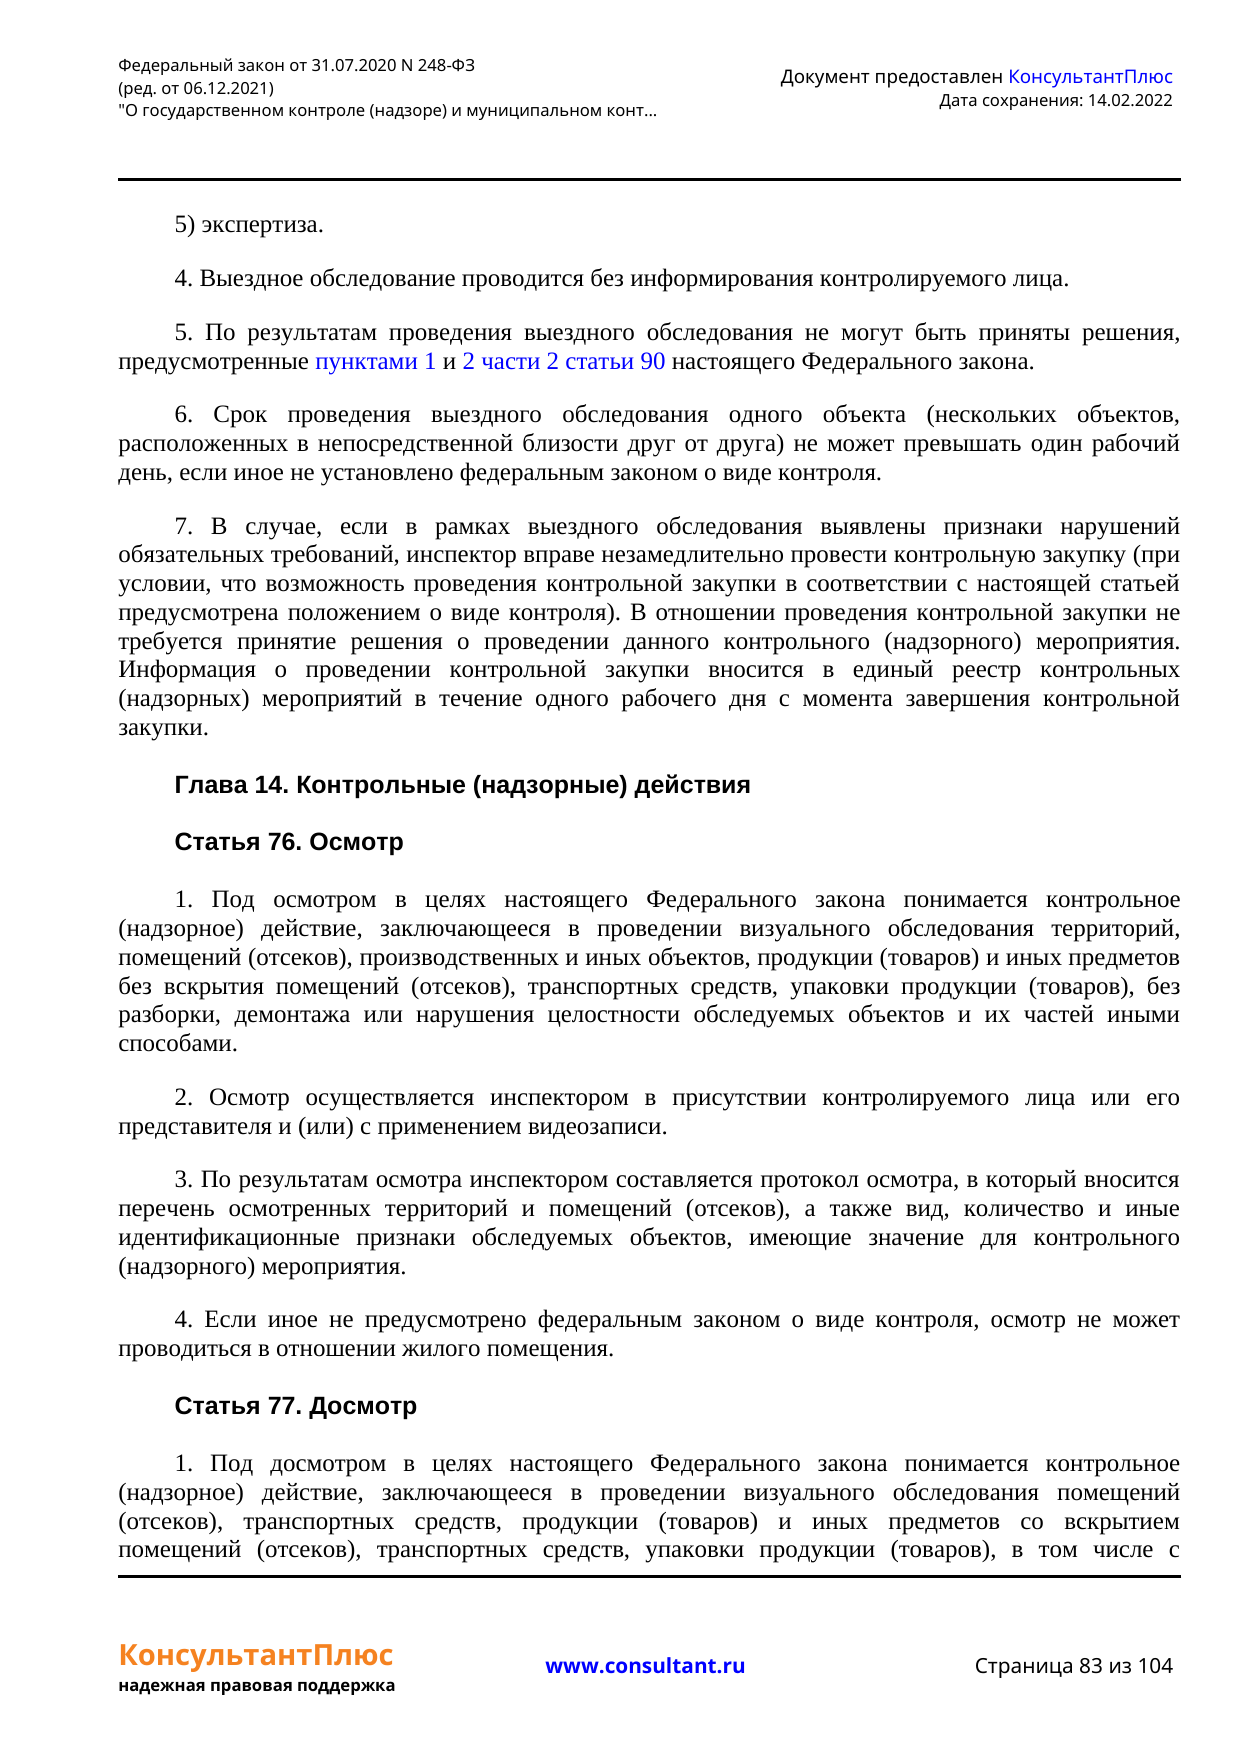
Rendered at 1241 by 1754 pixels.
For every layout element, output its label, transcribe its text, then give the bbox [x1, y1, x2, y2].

title Статья 77. Досмотр [118, 1391, 1181, 1419]
text 3. По результатам осмотра инспектором составляется протокол осмотра, в который вносится перечень осмотренных территорий и помещений (отсеков), а также вид, количество и иные идентификационные признаки обследуемых объектов, имеющие значение для контрольного (надзорного) мероприятия. [118, 1164, 1181, 1279]
text 4. Если иное не предусмотрено федеральным законом о виде контроля, осмотр не может проводиться в отношении жилого помещения. [118, 1304, 1181, 1362]
text 4. Выездное обследование проводится без информирования контролируемого лица. [118, 263, 1181, 292]
text 5. По результатам проведения выездного обследования не могут быть приняты решения, предусмотренные пунктами 1 и 2 части 2 статьи 90 настоящего Федерального закона. [118, 317, 1181, 374]
text 7. В случае, если в рамках выездного обследования выявлены признаки нарушений обязательных требований, инспектор вправе незамедлительно провести контрольную закупку (при условии, что возможность проведения контрольной закупки в соответствии с настоящей статьей предусмотрена положением о виде контроля). В отношении проведения контрольной закупки не требуется принятие решения о проведении данного контрольного (надзорного) мероприятия. Информация о проведении контрольной закупки вносится в единый реестр контрольных (надзорных) мероприятий в течение одного рабочего дня с момента завершения контрольной закупки. [118, 511, 1181, 741]
title Статья 76. Осмотр [118, 827, 1181, 856]
text 5) экспертиза. [118, 209, 1181, 238]
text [118, 1448, 1181, 1563]
text 2. Осмотр осуществляется инспектором в присутствии контролируемого лица или его представителя и (или) с применением видеозаписи. [118, 1082, 1181, 1139]
title Глава 14. Контрольные (надзорные) действия [118, 769, 1181, 798]
text 1. Под осмотром в целях настоящего Федерального закона понимается контрольное (надзорное) действие, заключающееся в проведении визуального обследования территорий, помещений (отсеков), производственных и иных объектов, продукции (товаров) и иных предметов без вскрытия помещений (отсеков), транспортных средств, упаковки продукции (товаров), без разборки, демонтажа или нарушения целостности обследуемых объектов и их частей иными способами. [118, 884, 1181, 1057]
text 6. Срок проведения выездного обследования одного объекта (нескольких объектов, расположенных в непосредственной близости друг от друга) не может превышать один рабочий день, если иное не установлено федеральным законом о виде контроля. [118, 399, 1181, 486]
